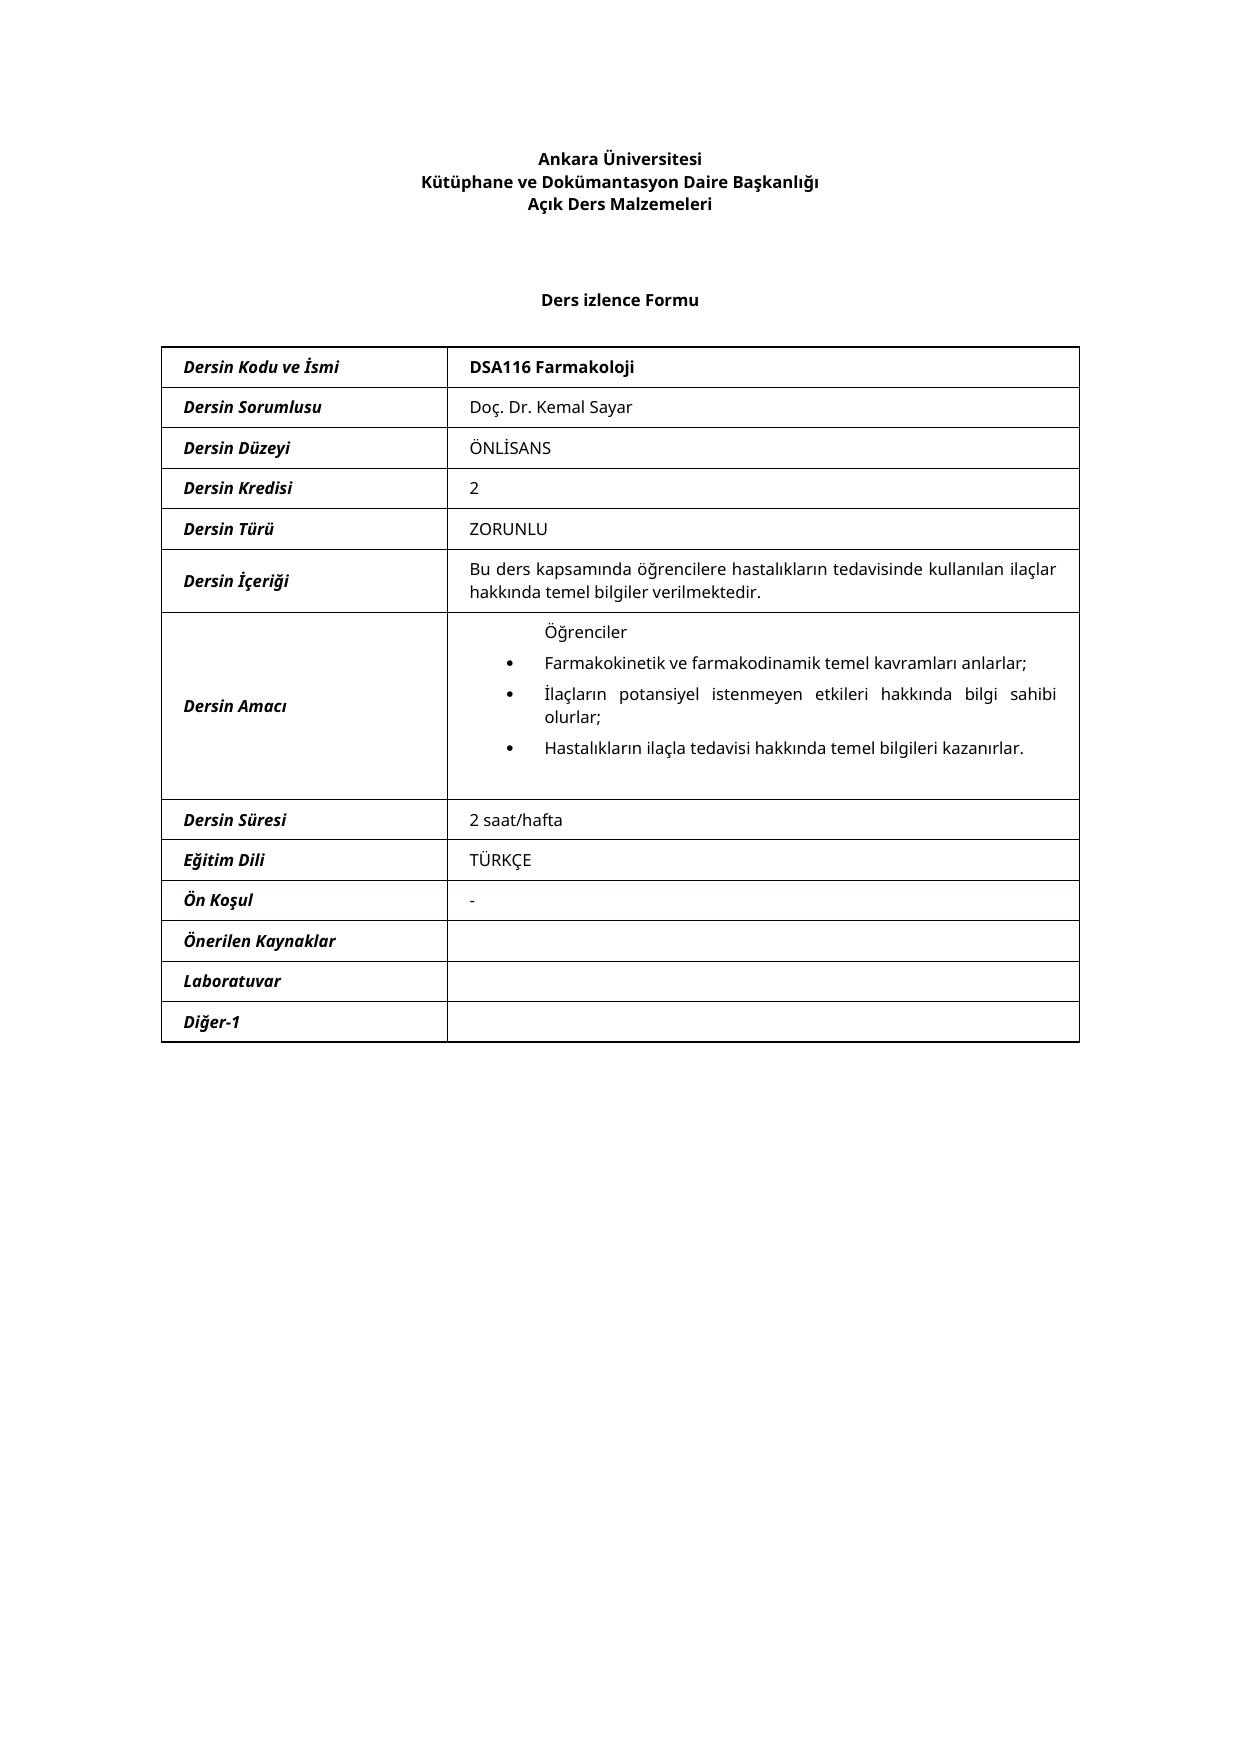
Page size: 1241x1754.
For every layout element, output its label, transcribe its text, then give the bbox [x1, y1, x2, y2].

text Ankara Üniversitesi Kütüphane ve Dokümantasyon Daire Başkanlığı [148, 148, 1093, 193]
table_cell Diğer-1 [162, 1002, 447, 1041]
table_cell Dersin Kredisi [162, 469, 447, 508]
text Ders izlence Formu [148, 288, 1093, 311]
table_cell [448, 962, 1079, 1001]
table_cell ÖNLİSANS [448, 428, 1079, 468]
table_cell Bu ders kapsamında öğrencilere hastalıkların tedavisinde kullanılan ilaçlar hakkında temel bilgiler verilmektedir. [448, 550, 1079, 612]
table_cell ZORUNLU [448, 509, 1079, 548]
table_cell Dersin Sorumlusu [162, 388, 447, 427]
table_cell 2 saat/hafta [448, 800, 1079, 839]
text Açık Ders Malzemeleri [148, 193, 1093, 216]
table_cell Laboratuvar [162, 962, 447, 1001]
table_cell Dersin İçeriği [162, 550, 447, 612]
table_cell Ön Koşul [162, 881, 447, 920]
table_cell Önerilen Kaynaklar [162, 921, 447, 961]
table_cell 2 [448, 469, 1079, 508]
table_cell Öğrenciler Farmakokinetik ve farmakodinamik temel kavramları anlarlar; İlaçların potansiyel istenmeyen etkileri hakkında bilgi sahibi olurlar; Hastalıkların ilaçla tedavisi hakkında temel bilgileri kazanırlar. [448, 613, 1079, 799]
table_cell [448, 921, 1079, 961]
table_cell [448, 1002, 1079, 1041]
table_cell Eğitim Dili [162, 840, 447, 880]
table_cell TÜRKÇE [448, 840, 1079, 880]
table_cell Dersin Türü [162, 509, 447, 548]
table_header DSA116 Farmakoloji [448, 348, 1079, 387]
table_cell Doç. Dr. Kemal Sayar [448, 388, 1079, 427]
table_cell - [448, 881, 1079, 920]
table_cell Dersin Süresi [162, 800, 447, 839]
table_cell Dersin Amacı [162, 613, 447, 799]
table_cell Dersin Düzeyi [162, 428, 447, 468]
table_header Dersin Kodu ve İsmi [162, 348, 447, 387]
